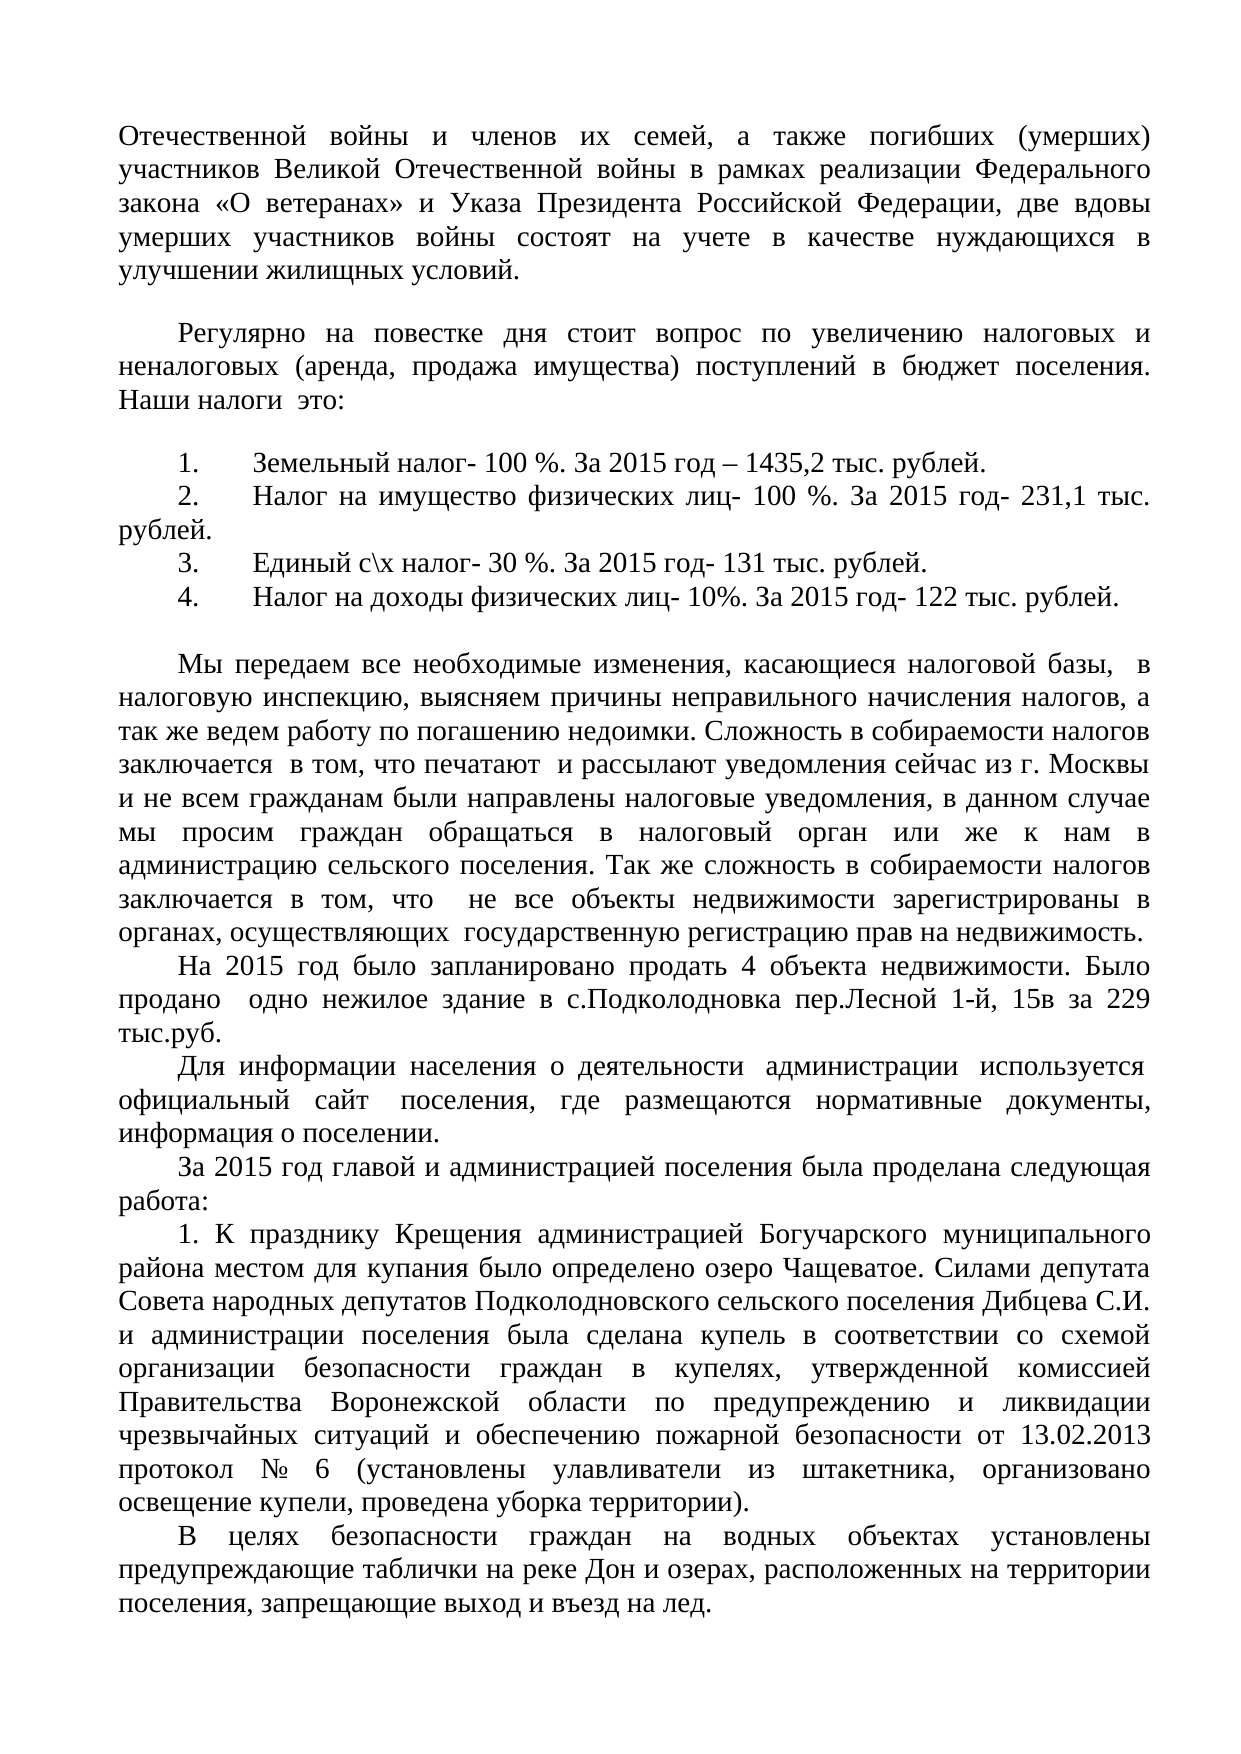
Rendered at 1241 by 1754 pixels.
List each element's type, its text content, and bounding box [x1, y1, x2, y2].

text Для информации населения о деятельности администрации используется официальный сайт поселения, где размещаются нормативные документы, информация о поселении. [118, 1048, 1152, 1149]
text На 2015 год было запланировано продать 4 объекта недвижимости. Было продано одно нежилое здание в с.Подколодновка пер.Лесной 1-й, 15в за 229 тыс.руб. [118, 948, 1152, 1048]
list Налог на доходы физических лиц- 10%. За 2015 год- 122 тыс. рублей. [118, 579, 1152, 612]
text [118, 118, 1152, 286]
list Налог на имущество физических лиц- 100 %. За 2015 год- 231,1 тыс. рублей. [118, 478, 1152, 545]
text За 2015 год главой и администрацией поселения была проделана следующая работа: [118, 1149, 1152, 1216]
list Единый с\х налог- 30 %. За 2015 год- 131 тыс. рублей. [118, 545, 1152, 579]
text Мы передаем все необходимые изменения, касающиеся налоговой базы, в налоговую инспекцию, выясняем причины неправильного начисления налогов, а так же ведем работу по погашению недоимки. Сложность в собираемости налогов заключается в том, что печатают и рассылают уведомления сейчас из г. Москвы и не всем гражданам были направлены налоговые уведомления, в данном случае мы просим граждан обращаться в налоговый орган или же к нам в администрацию сельского поселения. Так же сложность в собираемости налогов заключается в том, что не все объекты недвижимости зарегистрированы в органах, осуществляющих государственную регистрацию прав на недвижимость. [118, 646, 1152, 948]
text 1. К празднику Крещения администрацией Богучарского муниципального района местом для купания было определено озеро Чащеватое. Силами депутата Совета народных депутатов Подколодновского сельского поселения Дибцева С.И. и администрации поселения была сделана купель в соответствии со схемой организации безопасности граждан в купелях, утвержденной комиссией Правительства Воронежской области по предупреждению и ликвидации чрезвычайных ситуаций и обеспечению пожарной безопасности от 13.02.2013 протокол № 6 (установлены улавливатели из штакетника, организовано освещение купели, проведена уборка территории). [118, 1216, 1152, 1518]
text Регулярно на повестке дня стоит вопрос по увеличению налоговых и неналоговых (аренда, продажа имущества) поступлений в бюджет поселения. Наши налоги это: [118, 315, 1152, 416]
text В целях безопасности граждан на водных объектах установлены предупреждающие таблички на реке Дон и озерах, расположенных на территории поселения, запрещающие выход и въезд на лед. [118, 1518, 1152, 1619]
list Земельный налог- 100 %. За 2015 год – 1435,2 тыс. рублей. [118, 445, 1152, 478]
